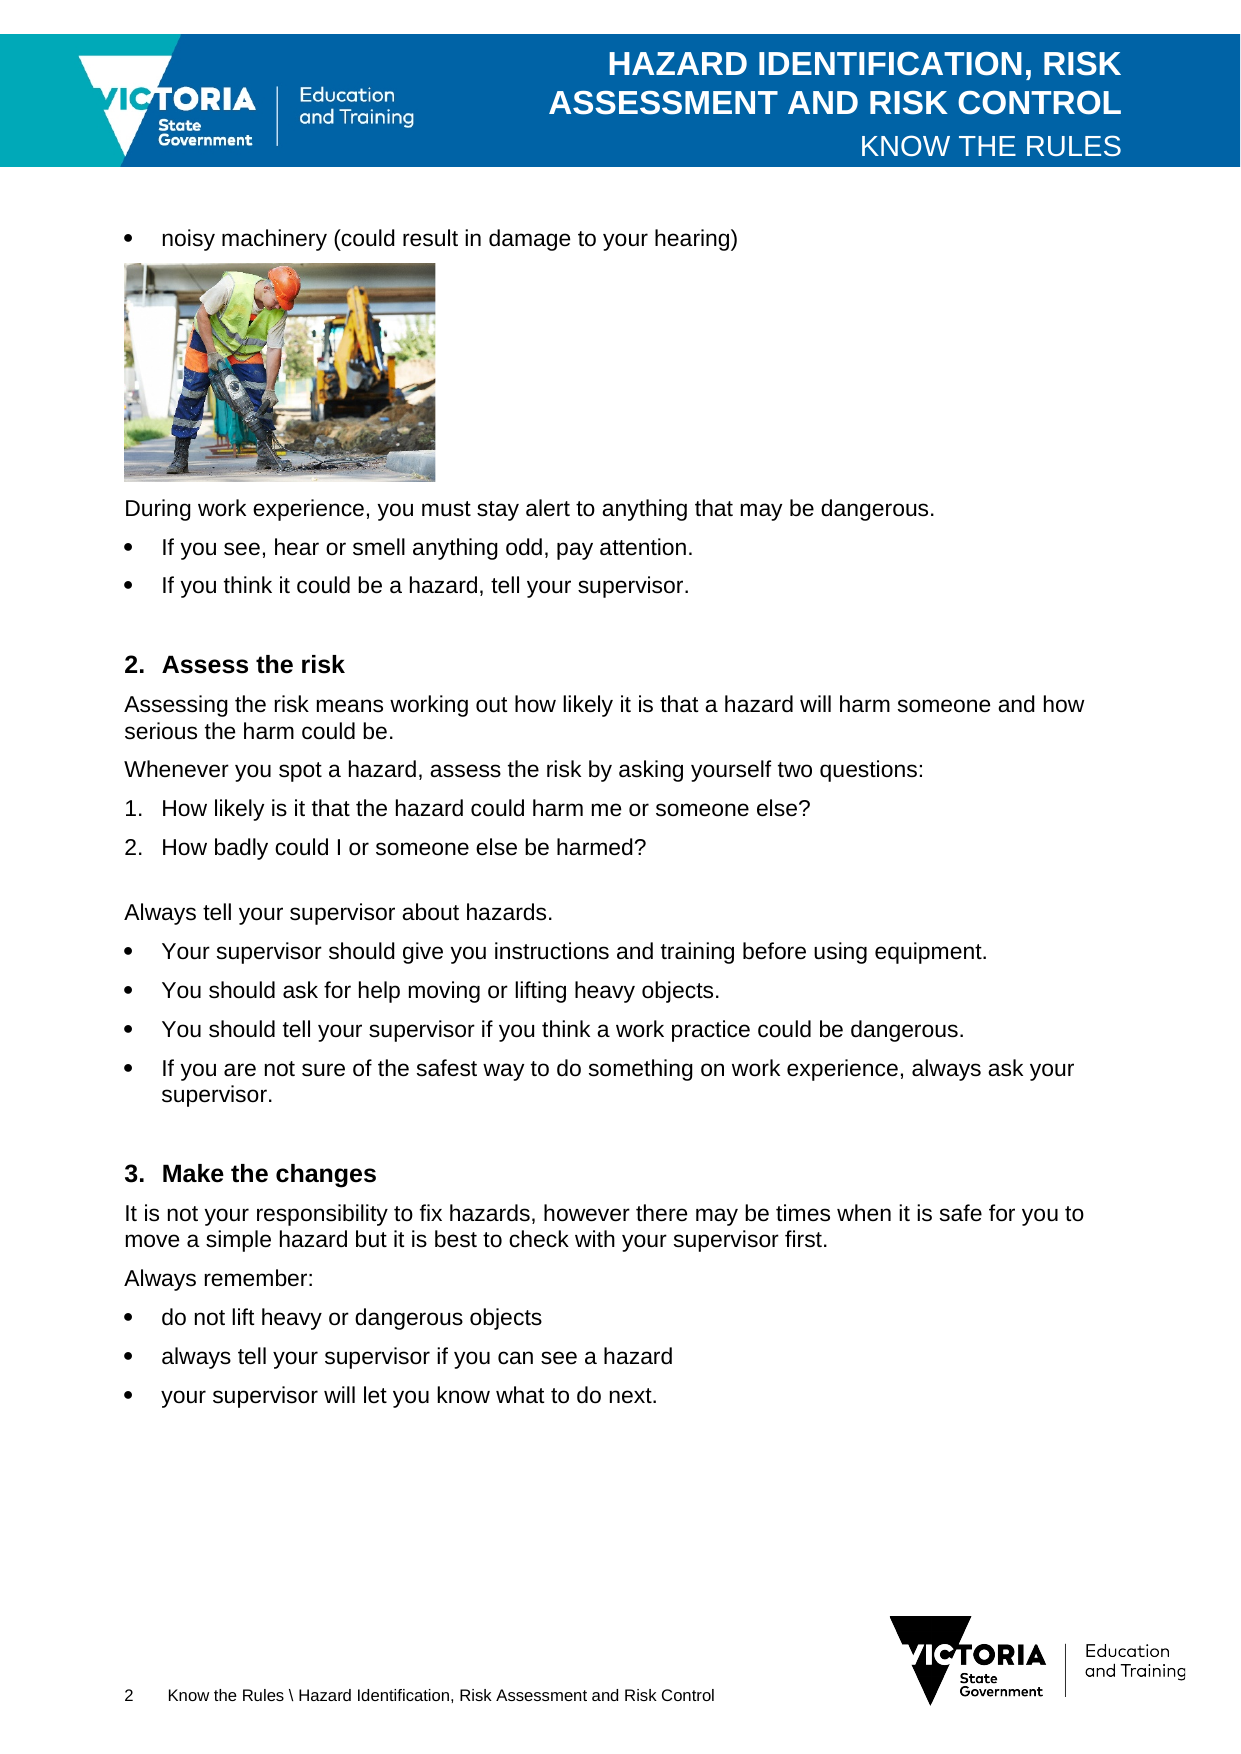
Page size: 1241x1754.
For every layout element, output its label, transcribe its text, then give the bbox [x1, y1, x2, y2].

list How badly could I or someone else be harmed? [124, 834, 1122, 861]
list your supervisor will let you know what to do next. [124, 1382, 1122, 1408]
list You should tell your supervisor if you think a work practice could be dangerous. [124, 1016, 1122, 1042]
list You should ask for help moving or lifting heavy objects. [124, 977, 1122, 1003]
picture [124, 263, 436, 482]
list How likely is it that the hazard could harm me or someone else? [124, 795, 1122, 822]
list noisy machinery (could result in damage to your hearing) [124, 224, 1122, 251]
list If you think it could be a hazard, tell your supervisor. [124, 572, 1122, 599]
text It is not your responsibility to fix hazards, however there may be times when it is safe for you to move a simple hazard but it is best to check with your supervisor first. [124, 1200, 1122, 1253]
subtitle Assess the risk [124, 650, 1122, 679]
text Assessing the risk means working out how likely it is that a hazard will harm someone and how serious the harm could be. [124, 691, 1122, 744]
picture [889, 1616, 1185, 1706]
list If you are not sure of the safest way to do something on work experience, always ask your supervisor. [124, 1055, 1122, 1107]
text During work experience, you must stay alert to anything that may be dangerous. [124, 494, 1122, 521]
list If you see, hear or smell anything odd, pay attention. [124, 533, 1122, 560]
list always tell your supervisor if you can see a hazard [124, 1343, 1122, 1369]
text Always remember: [124, 1265, 1122, 1292]
subtitle Make the changes [124, 1159, 1122, 1188]
picture [0, 34, 1241, 167]
text Always tell your supervisor about hazards. [124, 899, 1122, 926]
list do not lift heavy or dangerous objects [124, 1304, 1122, 1331]
list Your supervisor should give you instructions and training before using equipment. [124, 938, 1122, 964]
text Whenever you spot a hazard, assess the risk by asking yourself two questions: [124, 756, 1122, 783]
